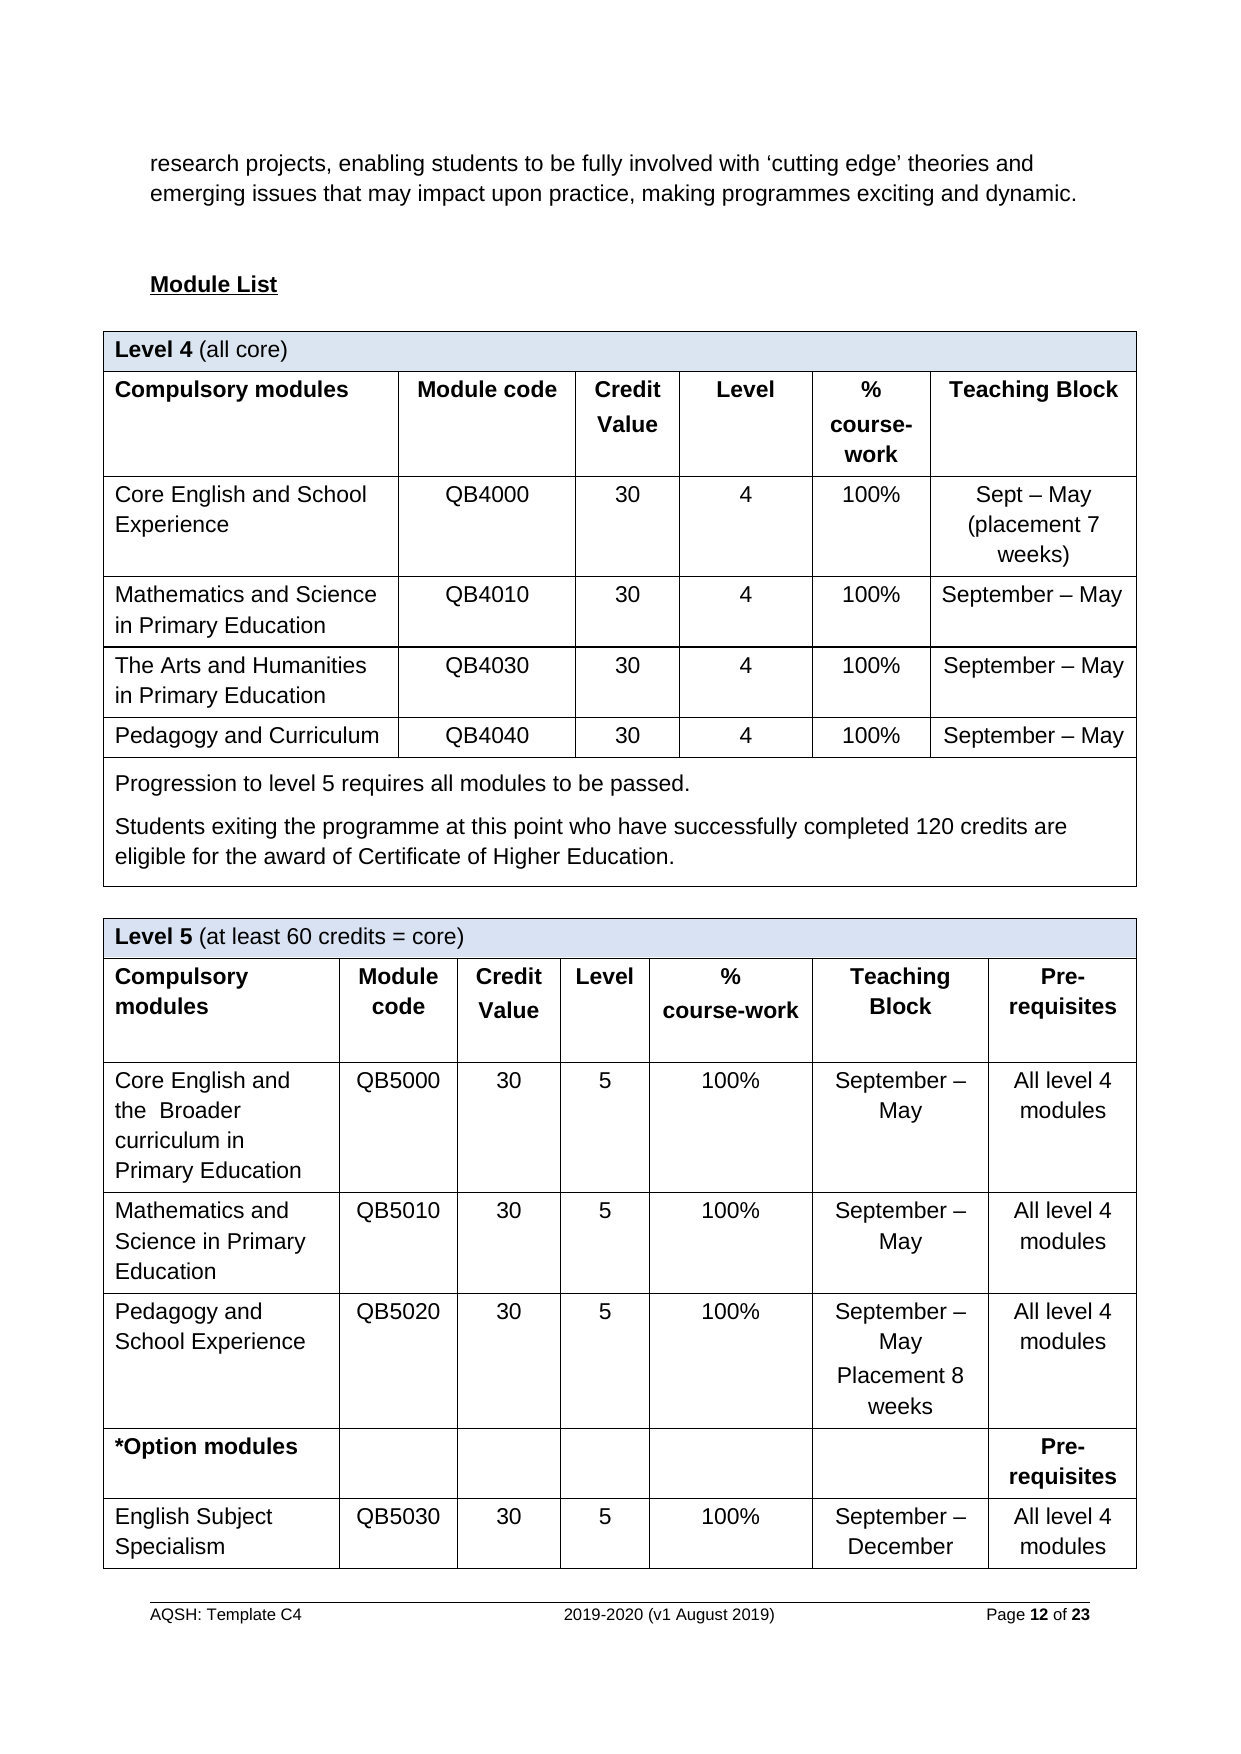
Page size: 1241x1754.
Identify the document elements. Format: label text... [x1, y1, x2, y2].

table_cell *Option modules [104, 1429, 339, 1498]
table_cell Level [561, 959, 649, 1062]
table_cell Pedagogy and Curriculum [104, 718, 398, 757]
table_cell % course-work [813, 372, 930, 476]
table_cell September – May [813, 1193, 988, 1293]
table_cell 100% [650, 1193, 812, 1293]
table_cell September – May [931, 648, 1136, 717]
table_cell Progression to level 5 requires all modules to be passed. Students exiting the programme at this point who have successfully completed 120 credits are eligible for the award of Certificate of Higher Education. [104, 758, 1136, 886]
table_cell Level [680, 372, 812, 476]
table_cell QB4040 [399, 718, 575, 757]
table_cell 4 [680, 477, 812, 576]
table_cell QB5000 [340, 1063, 457, 1192]
table_cell 100% [813, 477, 930, 576]
table_cell 30 [576, 718, 679, 757]
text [150, 150, 1090, 207]
table_cell QB4010 [399, 577, 575, 646]
table_cell QB4030 [399, 648, 575, 717]
table_cell 5 [561, 1193, 649, 1293]
table_cell Mathematics and Science in Primary Education [104, 577, 398, 646]
table_cell 30 [458, 1294, 560, 1427]
table_cell Mathematics and Science in Primary Education [104, 1193, 339, 1293]
table_cell Teaching Block [813, 959, 988, 1062]
table_cell 30 [576, 477, 679, 576]
table_cell All level 4 modules [989, 1499, 1136, 1568]
table_cell 4 [680, 648, 812, 717]
table_cell 100% [650, 1294, 812, 1427]
table_cell 100% [813, 718, 930, 757]
table_cell All level 4 modules [989, 1063, 1136, 1192]
table_cell 100% [813, 648, 930, 717]
table_cell Compulsory modules [104, 372, 398, 476]
table_cell September – May [813, 1063, 988, 1192]
table_header Level 4 (all core) [104, 332, 1136, 371]
table_cell 30 [458, 1499, 560, 1568]
table_cell 100% [813, 577, 930, 646]
table_cell September – May [931, 718, 1136, 757]
table_cell Credit Value [576, 372, 679, 476]
table_cell Teaching Block [931, 372, 1136, 476]
table_cell [813, 1429, 988, 1498]
table_cell Pedagogy and School Experience [104, 1294, 339, 1427]
table_cell 4 [680, 718, 812, 757]
table_cell September – May Placement 8 weeks [813, 1294, 988, 1427]
table_cell [561, 1429, 649, 1498]
table_cell September – May [931, 577, 1136, 646]
table_cell 30 [576, 648, 679, 717]
table_cell All level 4 modules [989, 1294, 1136, 1427]
table_cell The Arts and Humanities in Primary Education [104, 648, 398, 717]
table_cell 100% [650, 1499, 812, 1568]
table_cell All level 4 modules [989, 1193, 1136, 1293]
table_cell Core English and the Broader curriculum in Primary Education [104, 1063, 339, 1192]
table_cell 4 [680, 577, 812, 646]
table_cell QB5020 [340, 1294, 457, 1427]
table_cell Sept – May (placement 7 weeks) [931, 477, 1136, 576]
table_cell Compulsory modules [104, 959, 339, 1062]
table_cell Core English and School Experience [104, 477, 398, 576]
table_cell QB5030 [340, 1499, 457, 1568]
table_cell 30 [458, 1063, 560, 1192]
table_cell 5 [561, 1499, 649, 1568]
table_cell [104, 1499, 339, 1568]
table_cell Module code [399, 372, 575, 476]
text Module List [150, 271, 1090, 297]
table_cell [458, 1429, 560, 1498]
table_cell 30 [576, 577, 679, 646]
table_cell QB5010 [340, 1193, 457, 1293]
table_cell Credit Value [458, 959, 560, 1062]
table_cell 100% [650, 1063, 812, 1192]
table_cell 5 [561, 1294, 649, 1427]
table_cell % course-work [650, 959, 812, 1062]
table_cell 5 [561, 1063, 649, 1192]
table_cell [813, 1499, 988, 1568]
table_cell 30 [458, 1193, 560, 1293]
table_cell Pre-requisites [989, 1429, 1136, 1498]
table_header Level 5 (at least 60 credits = core) [104, 919, 1136, 957]
table_cell Pre-requisites [989, 959, 1136, 1062]
table_cell [340, 1429, 457, 1498]
table_cell Module code [340, 959, 457, 1062]
table_cell [650, 1429, 812, 1498]
table_cell QB4000 [399, 477, 575, 576]
